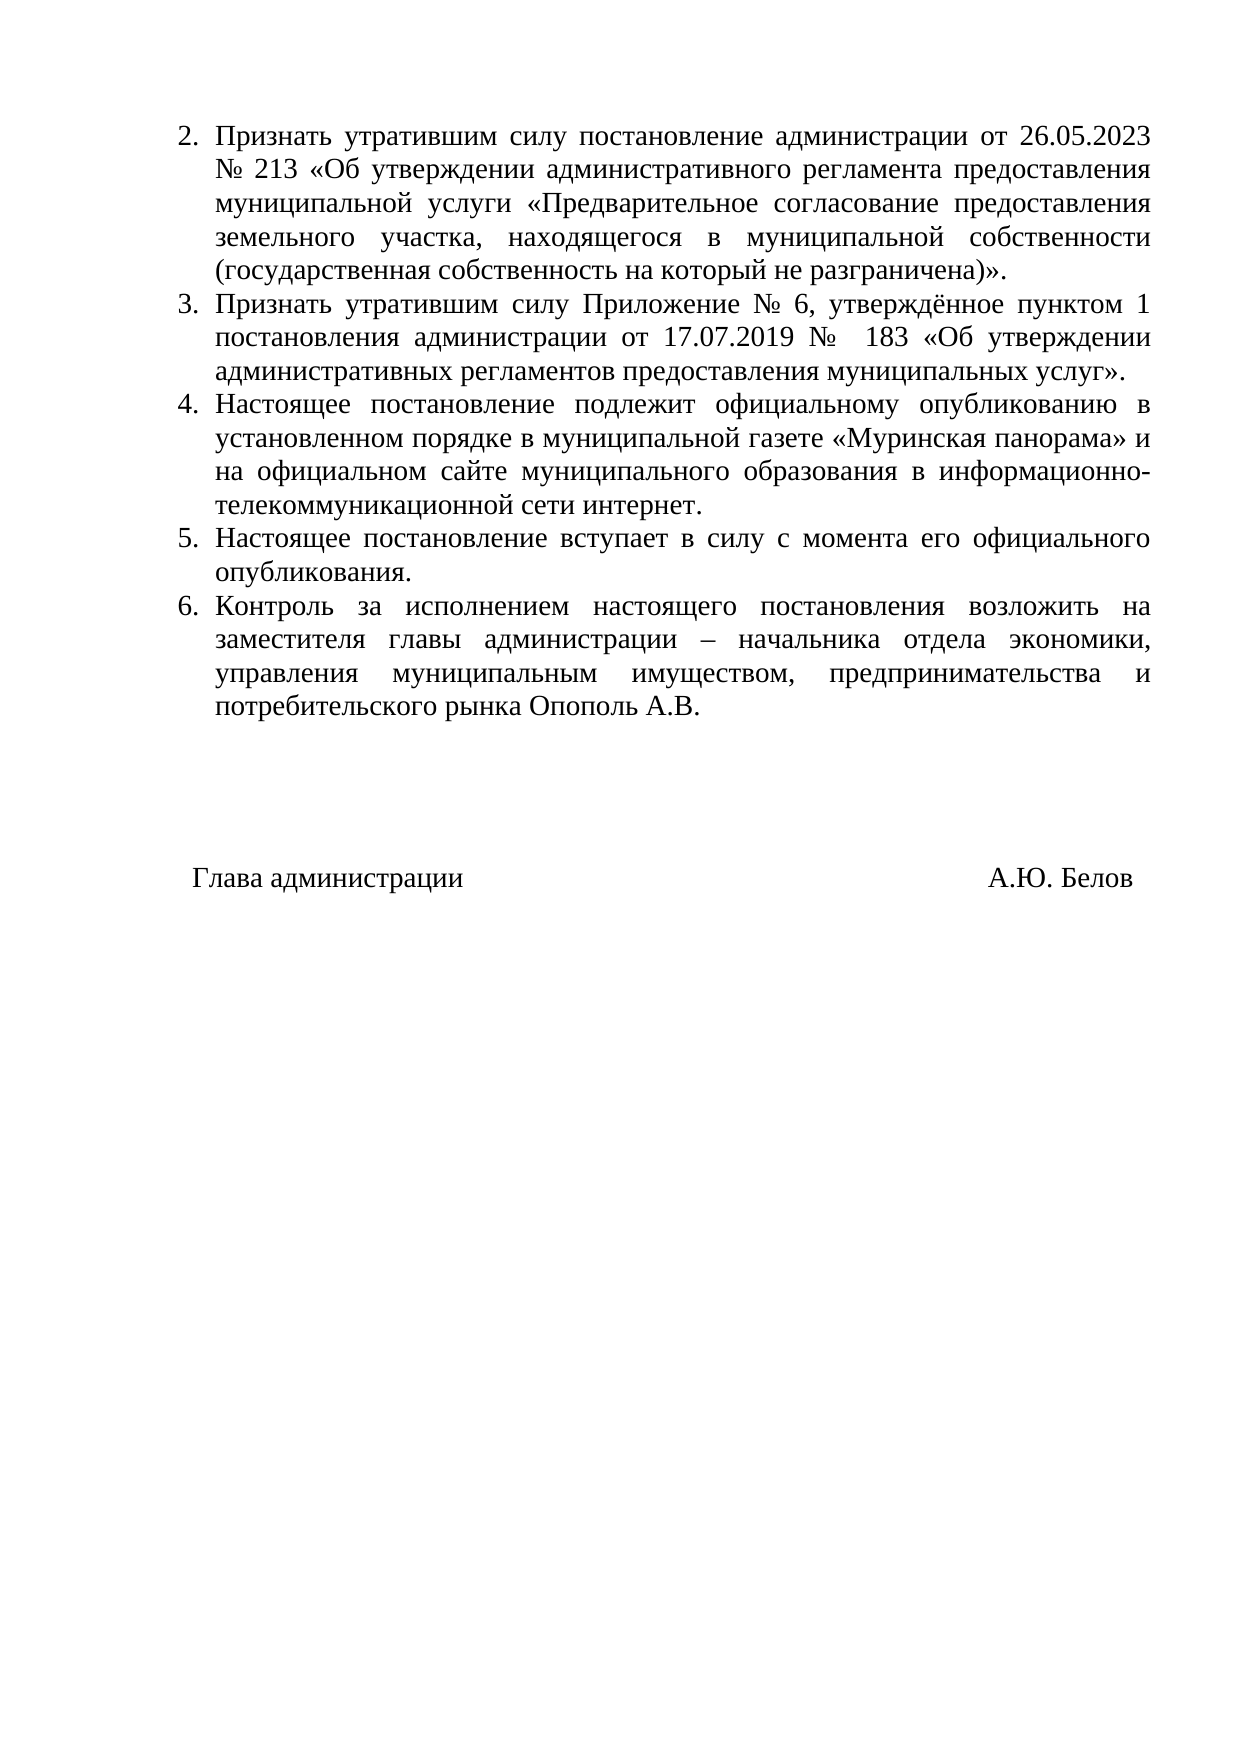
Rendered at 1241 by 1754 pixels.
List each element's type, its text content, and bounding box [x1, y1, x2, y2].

list Признать утратившим силу постановление администрации от 26.05.2023 № 213 «Об утверждении административного регламента предоставления муниципальной услуги «Предварительное согласование предоставления земельного участка, находящегося в муниципальной собственности (государственная собственность на который не разграничена)». [177, 118, 1152, 286]
list Настоящее постановление подлежит официальному опубликованию в установленном порядке в муниципальной газете «Муринская панорама» и на официальном сайте муниципального образования в информационно-телекоммуникационной сети интернет. [177, 386, 1152, 521]
list Настоящее постановление вступает в силу с момента его официального опубликования. [177, 521, 1152, 588]
text Глава администрации А.Ю. Белов [118, 860, 1152, 893]
list Признать утратившим силу Приложение № 6, утверждённое пунктом 1 постановления администрации от 17.07.2019 № 183 «Об утверждении административных регламентов предоставления муниципальных услуг». [177, 286, 1152, 386]
list Контроль за исполнением настоящего постановления возложить на заместителя главы администрации – начальника отдела экономики, управления муниципальным имуществом, предпринимательства и потребительского рынка Опополь А.В. [177, 588, 1152, 722]
